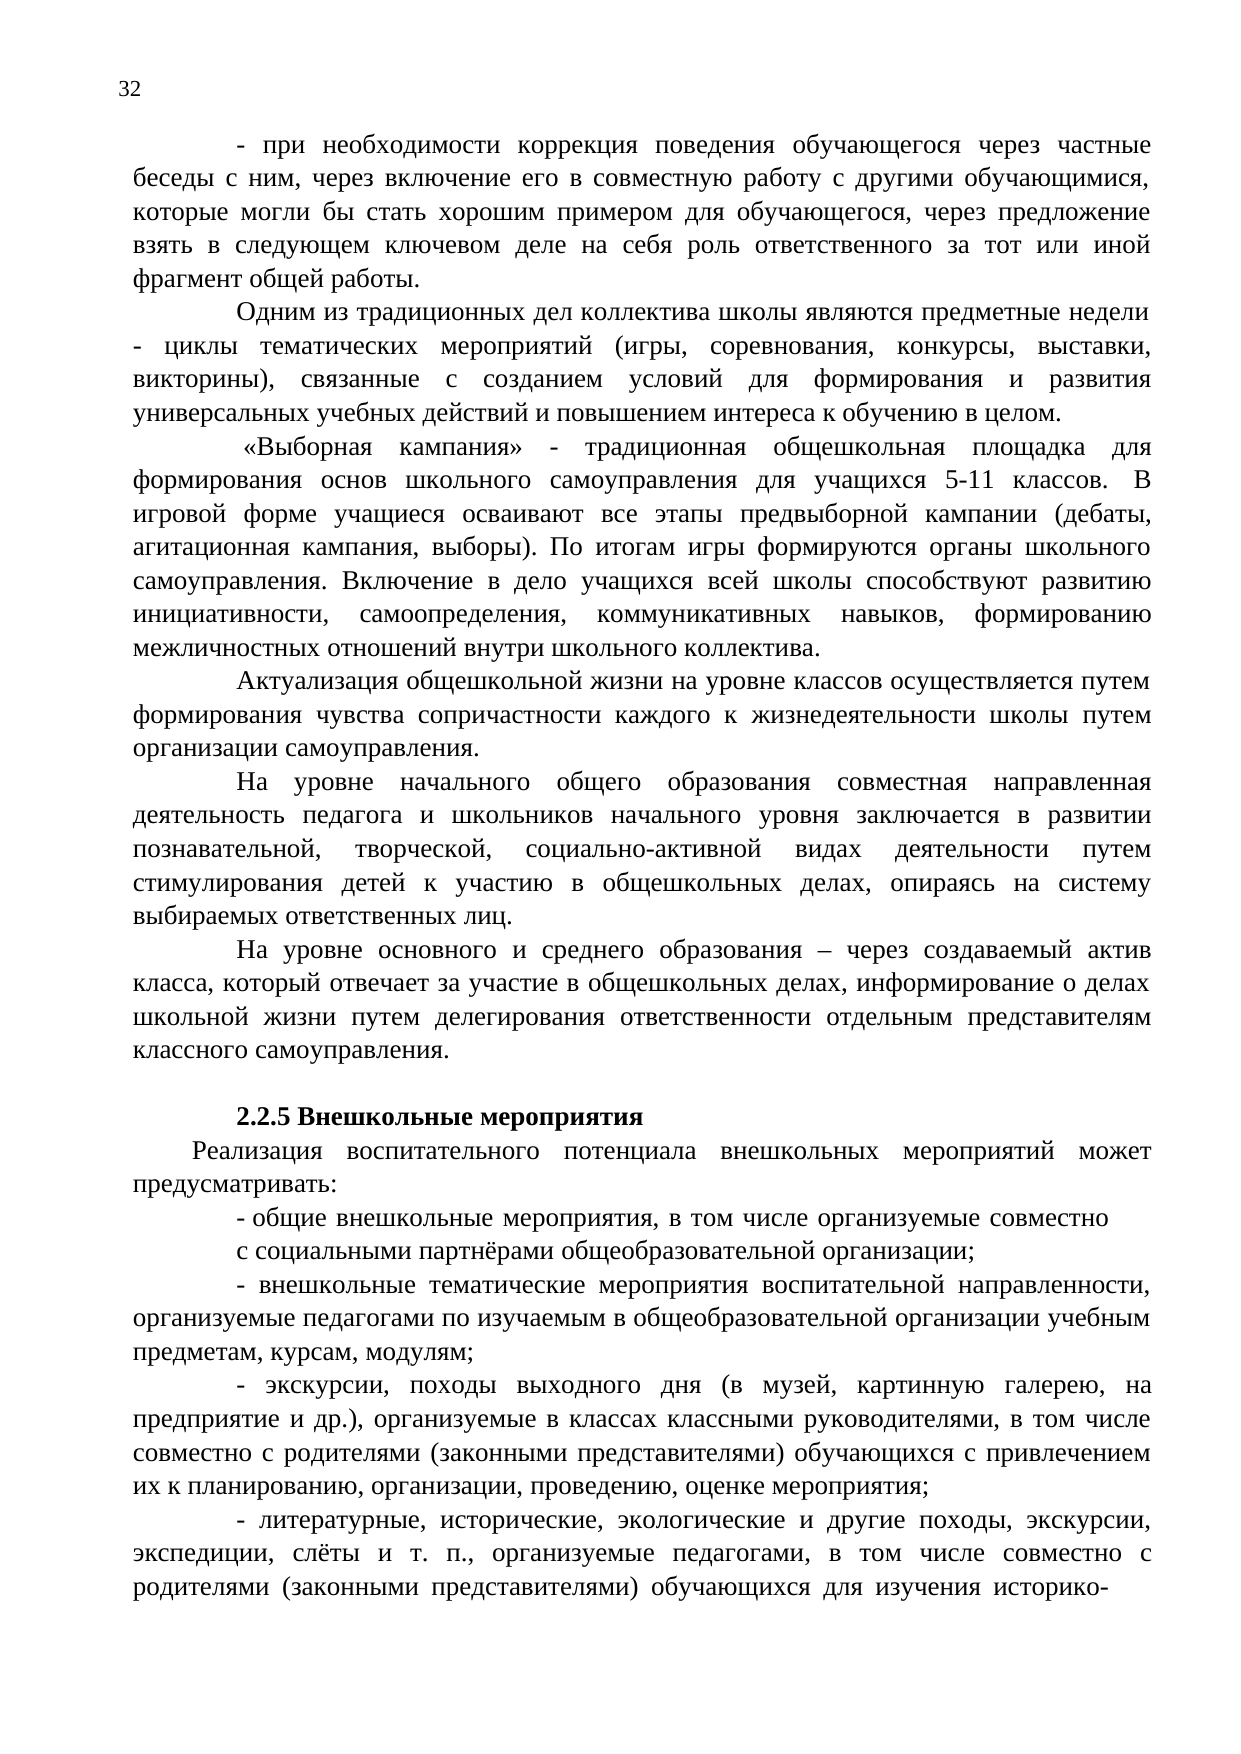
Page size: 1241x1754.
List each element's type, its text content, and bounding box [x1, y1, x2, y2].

list внешкольные тематические мероприятия воспитательной направленности, организуемые педагогами по изучаемым в общеобразовательной организации учебным предметам, курсам, модулям; [133, 1268, 1152, 1366]
list общие внешкольные мероприятия, в том числе организуемые совместно с социальными партнёрами общеобразовательной организации; [236, 1201, 1110, 1266]
list при необходимости коррекция поведения обучающегося через частные беседы с ним, через включение его в совместную работу с другими обучающимися, которые могли бы стать хорошим примером для обучающегося, через предложение взять в следующем ключевом деле на себя роль ответственного за тот или иной фрагмент общей работы. [133, 128, 1151, 293]
subtitle Внешкольные мероприятия [236, 1100, 1223, 1131]
text На уровне начального общего образования совместная направленная деятельность педагога и школьников начального уровня заключается в развитии познавательной, творческой, социально-активной видах деятельности путем стимулирования детей к участию в общешкольных делах, опираясь на систему выбираемых ответственных лиц. [133, 765, 1151, 930]
text Реализация воспитательного потенциала внешкольных мероприятий может предусматривать: [133, 1134, 1152, 1198]
text Актуализация общешкольной жизни на уровне классов осуществляется путем формирования чувства сопричастности каждого к жизнедеятельности школы путем организации самоуправления. [133, 664, 1151, 763]
list литературные, исторические, экологические и другие походы, экскурсии, экспедиции, слёты и т. п., организуемые педагогами, в том числе совместно с родителями (законными представителями) обучающихся для изучения историко- [133, 1503, 1152, 1601]
list экскурсии, походы выходного дня (в музей, картинную галерею, на предприятие и др.), организуемые в классах классными руководителями, в том числе совместно с родителями (законными представителями) обучающихся с привлечением их к планированию, организации, проведению, оценке мероприятия; [133, 1368, 1152, 1500]
text Одним из традиционных дел коллектива школы являются предметные недели [236, 296, 1223, 327]
text На уровне основного и среднего образования – через создаваемый актив класса, который отвечает за участие в общешкольных делах, информирование о делах школьной жизни путем делегирования ответственности отдельным представителям классного самоуправления. [133, 933, 1151, 1064]
list циклы тематических мероприятий (игры, соревнования, конкурсы, выставки, викторины), связанные с созданием условий для формирования и развития универсальных учебных действий и повышением интереса к обучению в целом. [133, 329, 1151, 427]
text «Выборная кампания» - традиционная общешкольная площадка для формирования основ школьного самоуправления для учащихся 5-11 классов. В игровой форме учащиеся осваивают все этапы предвыборной кампании (дебаты, агитационная кампания, выборы). По итогам игры формируются органы школьного самоуправления. Включение в дело учащихся всей школы способствуют развитию инициативности, самоопределения, коммуникативных навыков, формированию межличностных отношений внутри школьного коллектива. [133, 429, 1152, 662]
